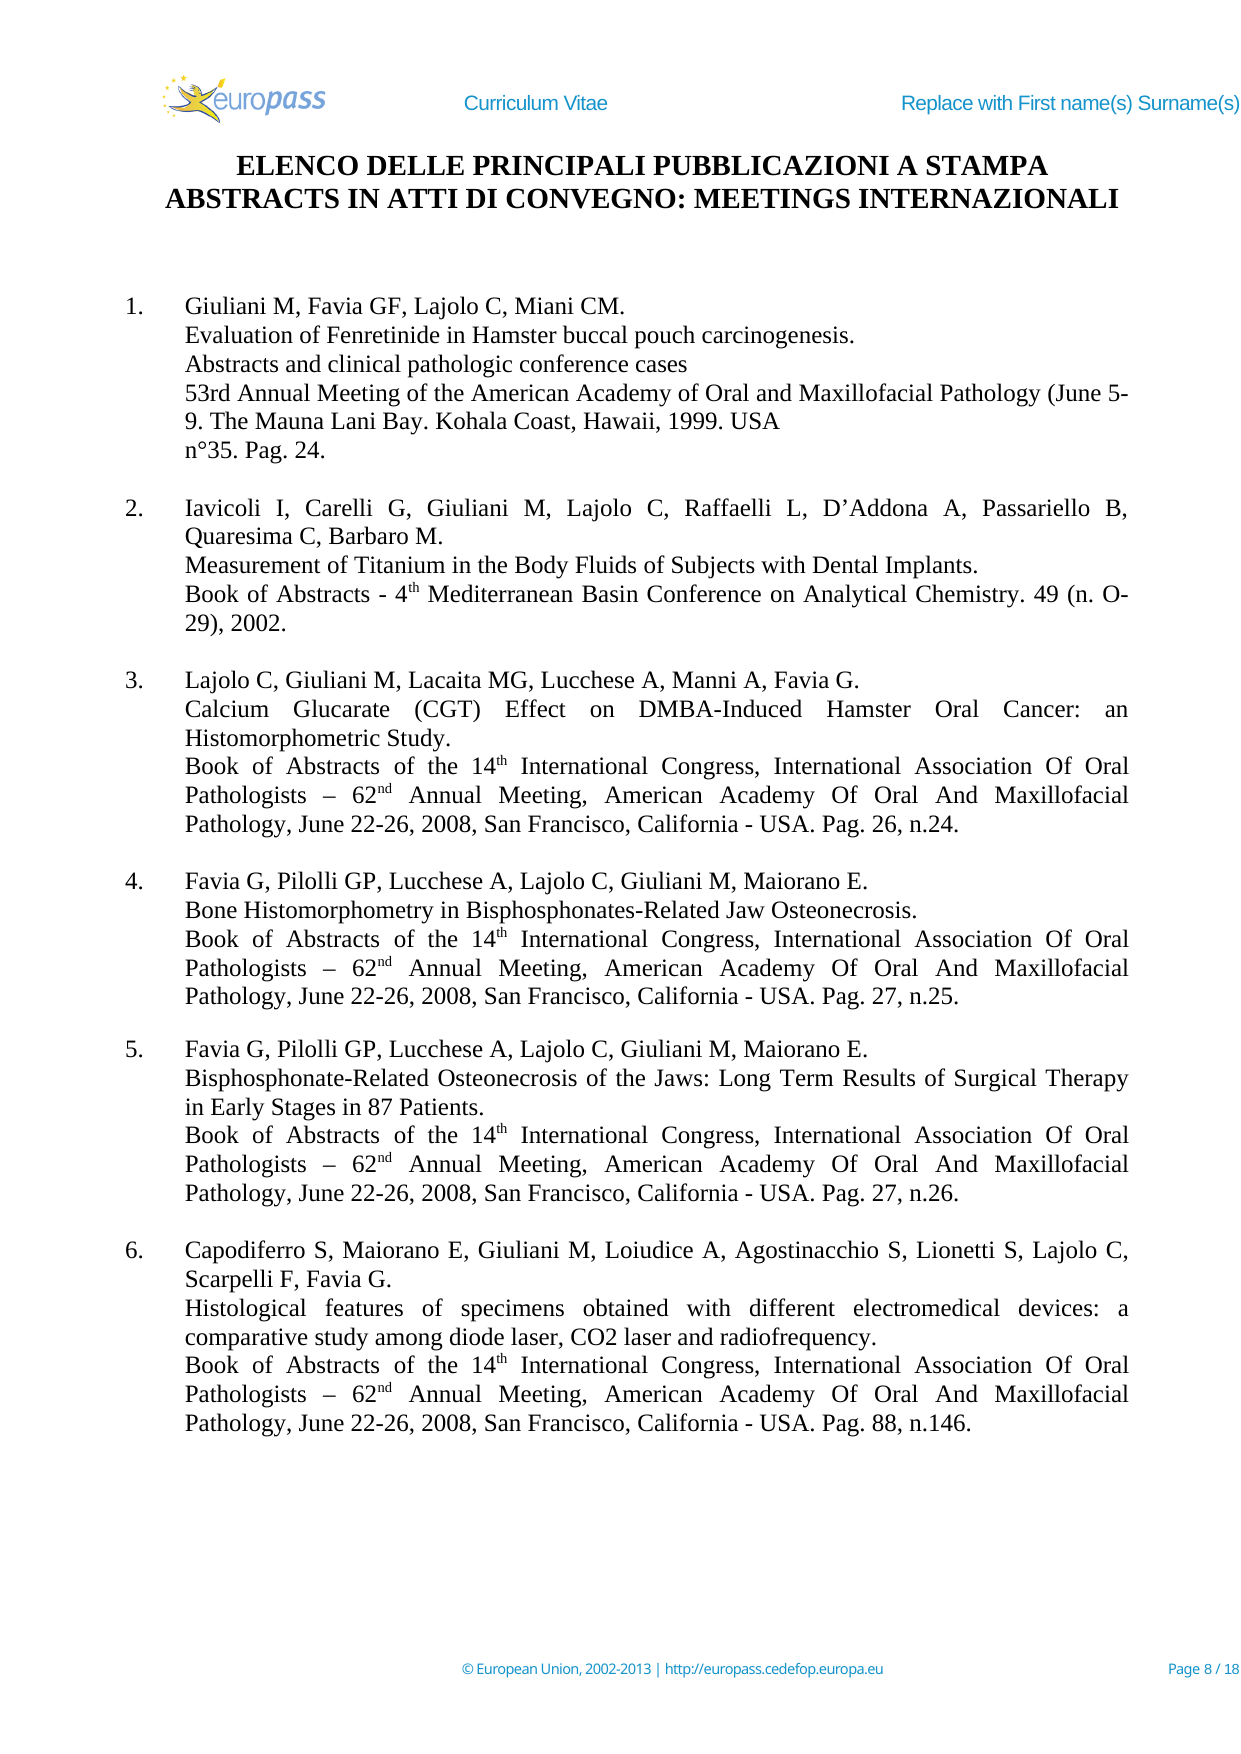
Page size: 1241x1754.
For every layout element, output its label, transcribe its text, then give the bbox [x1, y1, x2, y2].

table_header Giuliani M, Favia GF, Lajolo C, Miani CM. Evaluation of Fenretinide in Hamster buccal pouch carcinogenesis. Abstracts and clinical pathologic conference cases 53rd Annual Meeting of the American Academy of Oral and Maxillofacial Pathology (June 5-9. The Mauna Lani Bay. Kohala Coast, Hawaii, 1999. USA n°35. Pag. 24. [177, 291, 1137, 493]
table_cell Capodiferro S, Maiorano E, Giuliani M, Loiudice A, Agostinacchio S, Lionetti S, Lajolo C, Scarpelli F, Favia G. Histological features of specimens obtained with different electromedical devices: a comparative study among diode laser, CO2 laser and radiofrequency. Book of Abstracts of the 14th International Congress, International Association Of Oral Pathologists – 62nd Annual Meeting, American Academy Of Oral And Maxillofacial Pathology, June 22-26, 2008, San Francisco, California - USA. Pag. 88, n.146. [177, 1235, 1137, 1465]
table_cell [118, 1235, 177, 1465]
table_cell Favia G, Pilolli GP, Lucchese A, Lajolo C, Giuliani M, Maiorano E. Bone Histomorphometry in Bisphosphonates-Related Jaw Osteonecrosis. Book of Abstracts of the 14th International Congress, International Association Of Oral Pathologists – 62nd Annual Meeting, American Academy Of Oral And Maxillofacial Pathology, June 22-26, 2008, San Francisco, California - USA. Pag. 27, n.25. [177, 866, 1137, 1034]
table_header [118, 291, 177, 493]
table_cell [118, 1034, 177, 1235]
picture [162, 75, 326, 123]
table_cell Favia G, Pilolli GP, Lucchese A, Lajolo C, Giuliani M, Maiorano E. Bisphosphonate-Related Osteonecrosis of the Jaws: Long Term Results of Surgical Therapy in Early Stages in 87 Patients. Book of Abstracts of the 14th International Congress, International Association Of Oral Pathologists – 62nd Annual Meeting, American Academy Of Oral And Maxillofacial Pathology, June 22-26, 2008, San Francisco, California - USA. Pag. 27, n.26. [177, 1034, 1137, 1235]
table_cell Lajolo C, Giuliani M, Lacaita MG, Lucchese A, Manni A, Favia G. Calcium Glucarate (CGT) Effect on DMBA-Induced Hamster Oral Cancer: an Histomorphometric Study. Book of Abstracts of the 14th International Congress, International Association Of Oral Pathologists – 62nd Annual Meeting, American Academy Of Oral And Maxillofacial Pathology, June 22-26, 2008, San Francisco, California - USA. Pag. 26, n.24. [177, 665, 1137, 866]
table_cell [118, 665, 177, 866]
table_cell [118, 866, 177, 1034]
table_cell [118, 493, 177, 665]
table_cell Iavicoli I, Carelli G, Giuliani M, Lajolo C, Raffaelli L, D’Addona A, Passariello B, Quaresima C, Barbaro M. Measurement of Titanium in the Body Fluids of Subjects with Dental Implants. Book of Abstracts - 4th Mediterranean Basin Conference on Analytical Chemistry. 49 (n. O-29), 2002. [177, 493, 1137, 665]
text ELENCO DELLE PRINCIPALI PUBBLICAZIONI A STAMPA ABSTRACTS IN ATTI DI CONVEGNO: MEETINGS INTERNAZIONALI [162, 148, 1122, 215]
